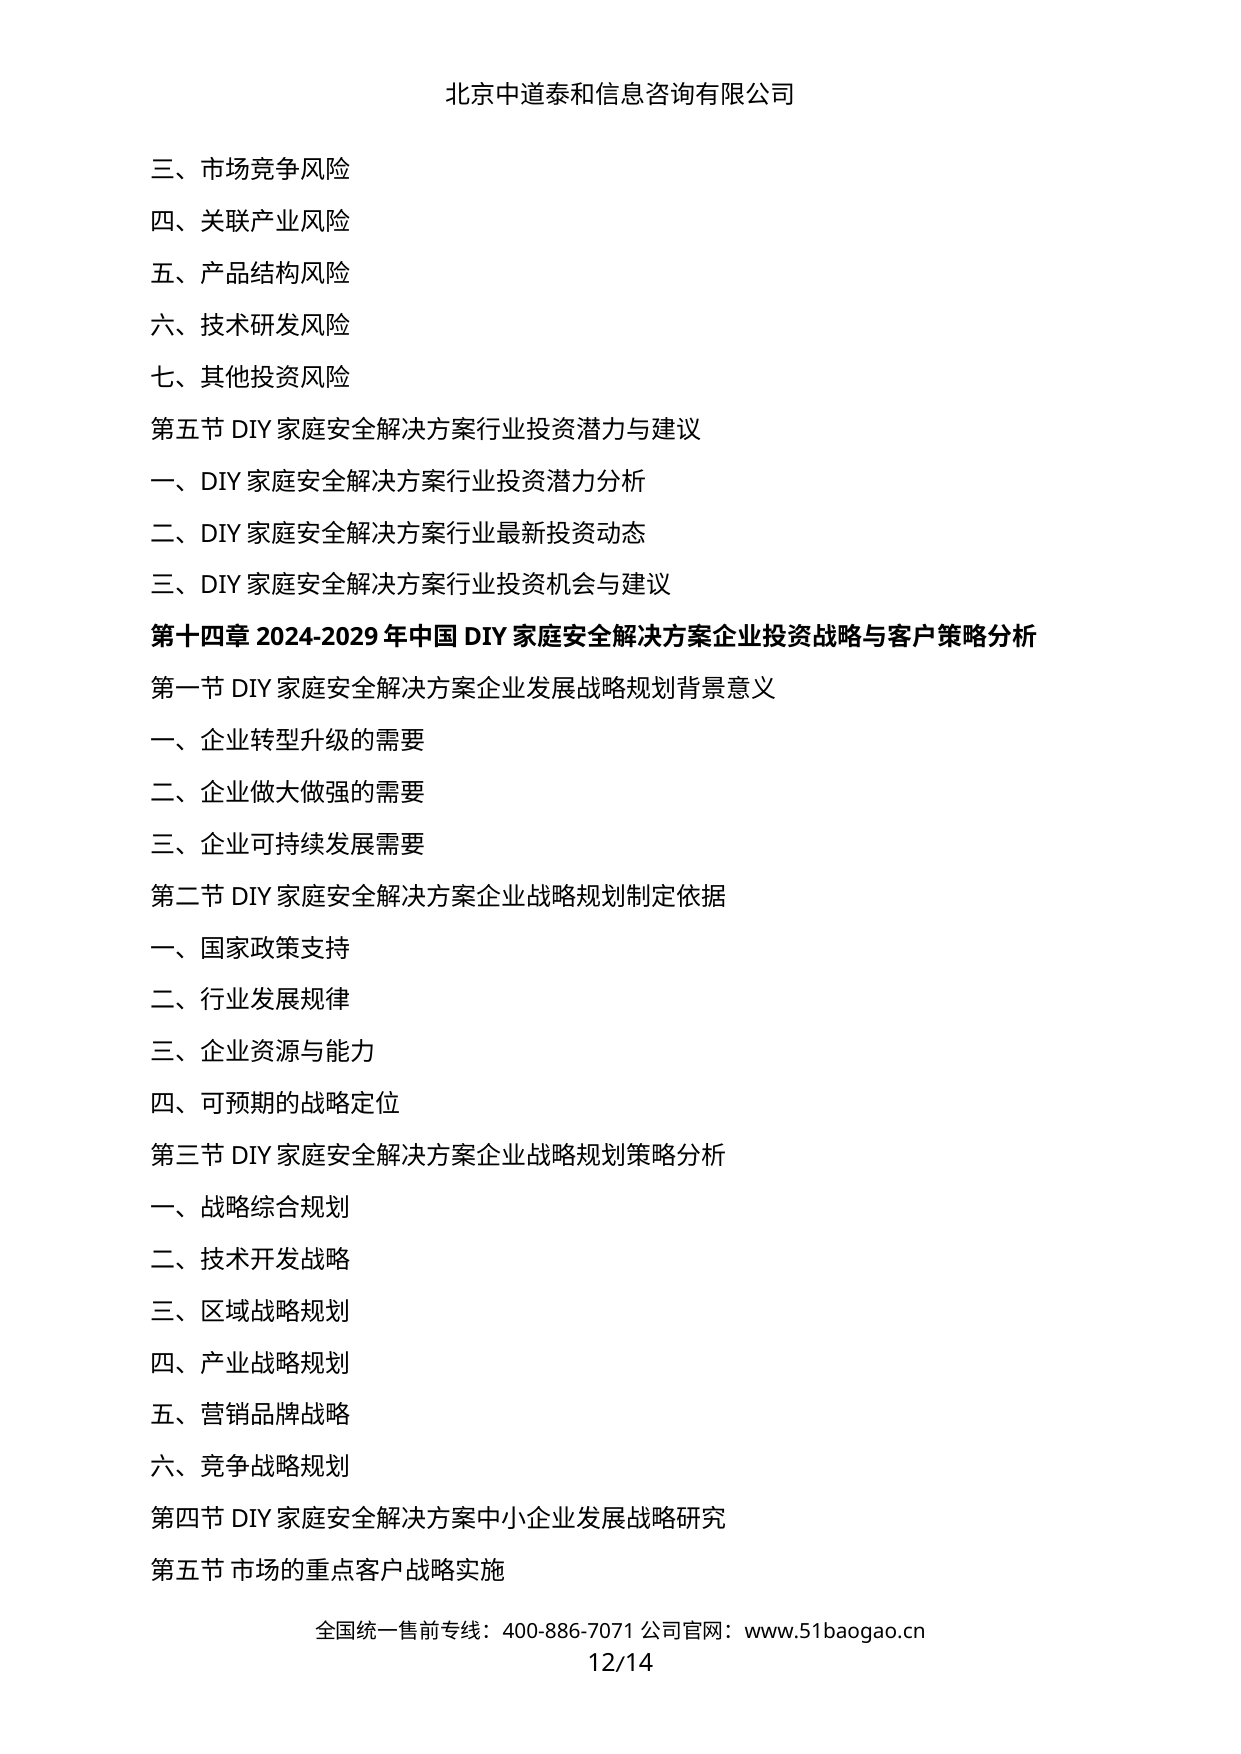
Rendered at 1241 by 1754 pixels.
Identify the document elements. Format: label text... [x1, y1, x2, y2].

text 一、战略综合规划 [150, 1187, 1090, 1224]
text 四、关联产业风险 [150, 202, 1090, 238]
text 第五节 市场的重点客户战略实施 [150, 1551, 1090, 1587]
text 第四节 DIY家庭安全解决方案中小企业发展战略研究 [150, 1499, 1090, 1535]
text 三、DIY家庭安全解决方案行业投资机会与建议 [150, 565, 1090, 601]
text 第二节 DIY家庭安全解决方案企业战略规划制定依据 [150, 876, 1090, 912]
text 二、DIY家庭安全解决方案行业最新投资动态 [150, 513, 1090, 549]
text 六、竞争战略规划 [150, 1447, 1090, 1483]
text 二、企业做大做强的需要 [150, 772, 1090, 809]
text 四、可预期的战略定位 [150, 1084, 1090, 1120]
text 二、技术开发战略 [150, 1239, 1090, 1276]
text 二、行业发展规律 [150, 980, 1090, 1016]
text 五、产品结构风险 [150, 254, 1090, 290]
text 五、营销品牌战略 [150, 1395, 1090, 1431]
text 六、技术研发风险 [150, 306, 1090, 342]
text 三、区域战略规划 [150, 1291, 1090, 1327]
text 一、DIY家庭安全解决方案行业投资潜力分析 [150, 461, 1090, 497]
text 一、企业转型升级的需要 [150, 721, 1090, 757]
text 三、企业资源与能力 [150, 1032, 1090, 1068]
text 七、其他投资风险 [150, 357, 1090, 394]
text 三、企业可持续发展需要 [150, 824, 1090, 861]
text 四、产业战略规划 [150, 1343, 1090, 1379]
text 第一节 DIY家庭安全解决方案企业发展战略规划背景意义 [150, 669, 1090, 705]
text 第十四章 2024-2029年中国DIY家庭安全解决方案企业投资战略与客户策略分析 [150, 617, 1090, 653]
text 第三节 DIY家庭安全解决方案企业战略规划策略分析 [150, 1136, 1090, 1172]
text 三、市场竞争风险 [150, 150, 1090, 186]
text 第五节 DIY家庭安全解决方案行业投资潜力与建议 [150, 409, 1090, 446]
text 一、国家政策支持 [150, 928, 1090, 964]
